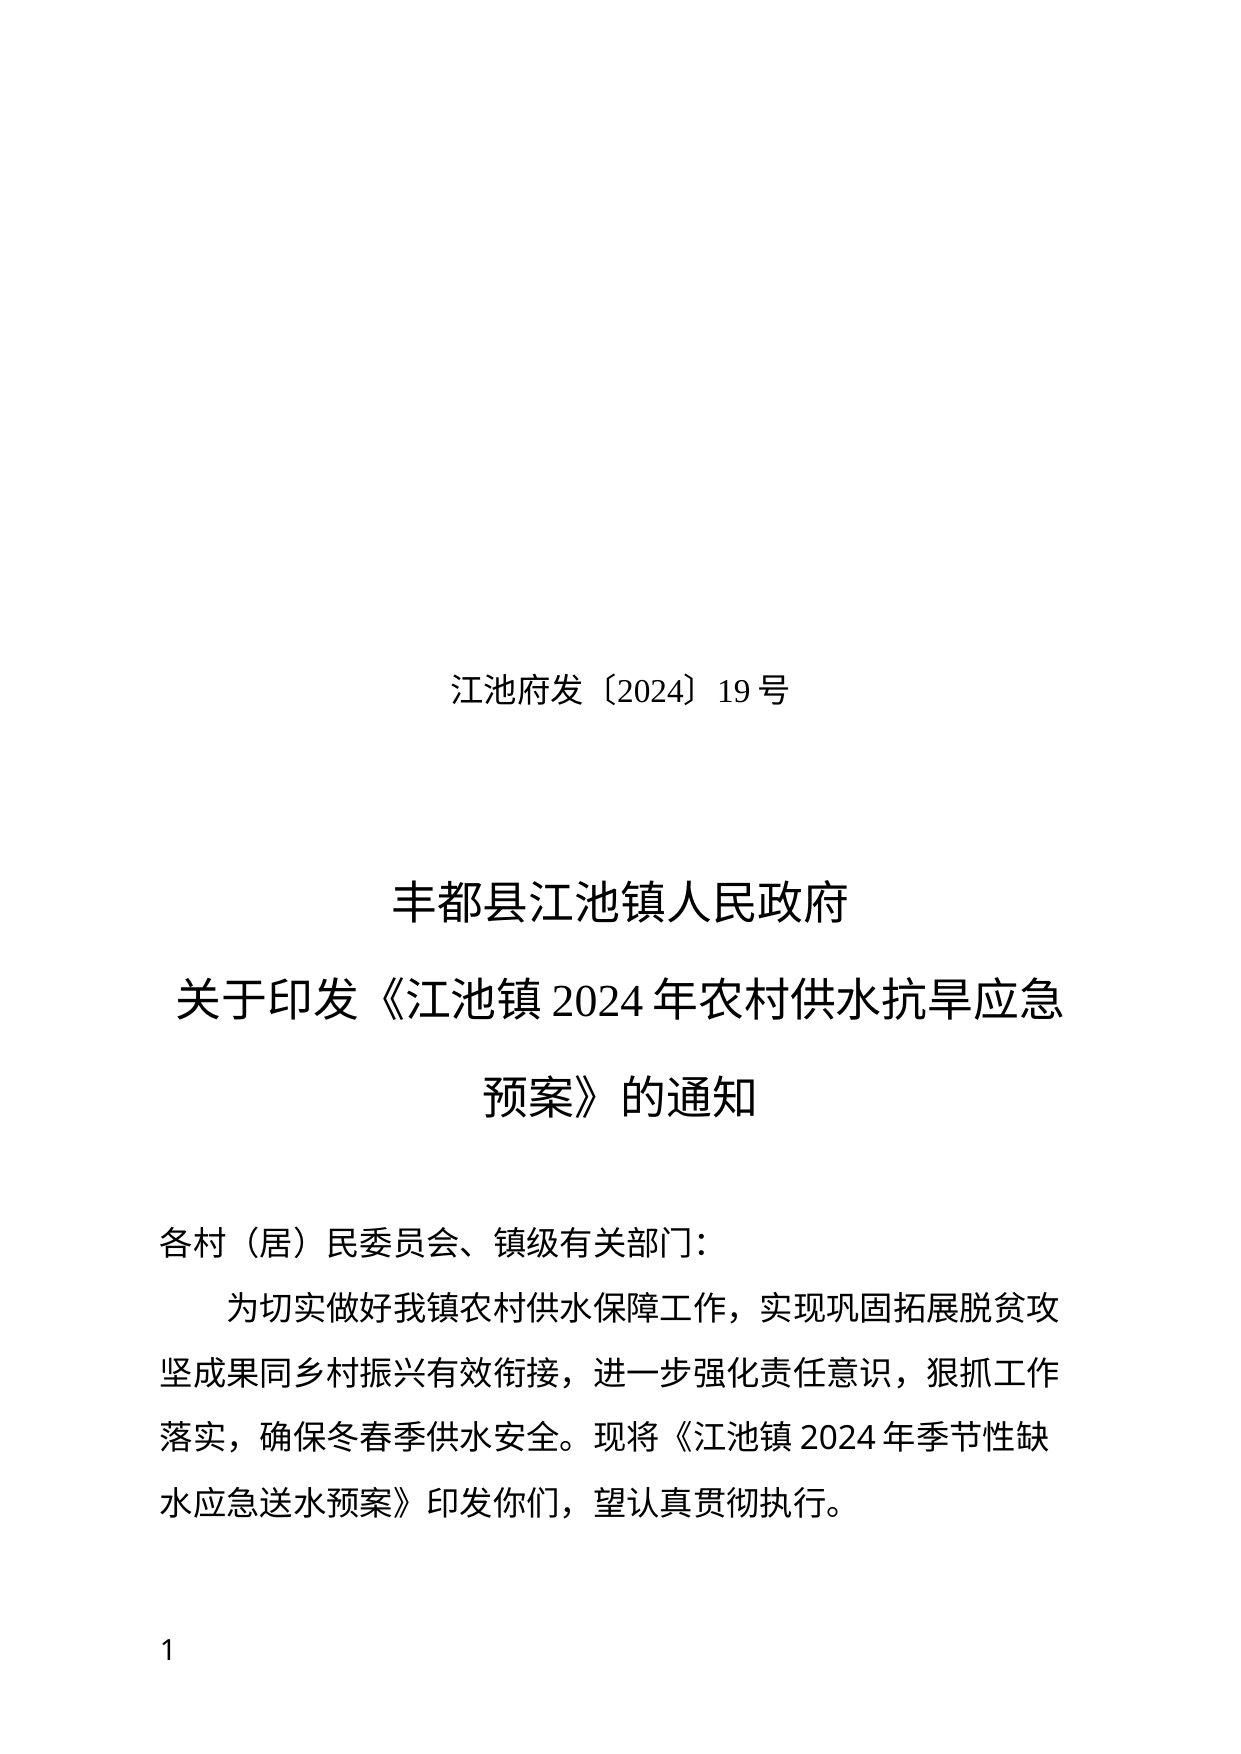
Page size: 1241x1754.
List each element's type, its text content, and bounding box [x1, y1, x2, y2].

text 丰都县江池镇人民政府 [159, 850, 1081, 948]
text 为切实做好我镇农村供水保障工作，实现巩固拓展脱贫攻坚成果同乡村振兴有效衔接，进一步强化责任意识，狠抓工作落实，确保冬春季供水安全。现将《江池镇2024年季节性缺水应急送水预案》印发你们，望认真贯彻执行。 [159, 1273, 1081, 1533]
text 关于印发《江池镇2024年农村供水抗旱应急预案》的通知 [159, 948, 1081, 1143]
text 各村（居）民委员会、镇级有关部门： [159, 1208, 1081, 1273]
text 江池府发〔2024〕19号 [159, 655, 1081, 720]
